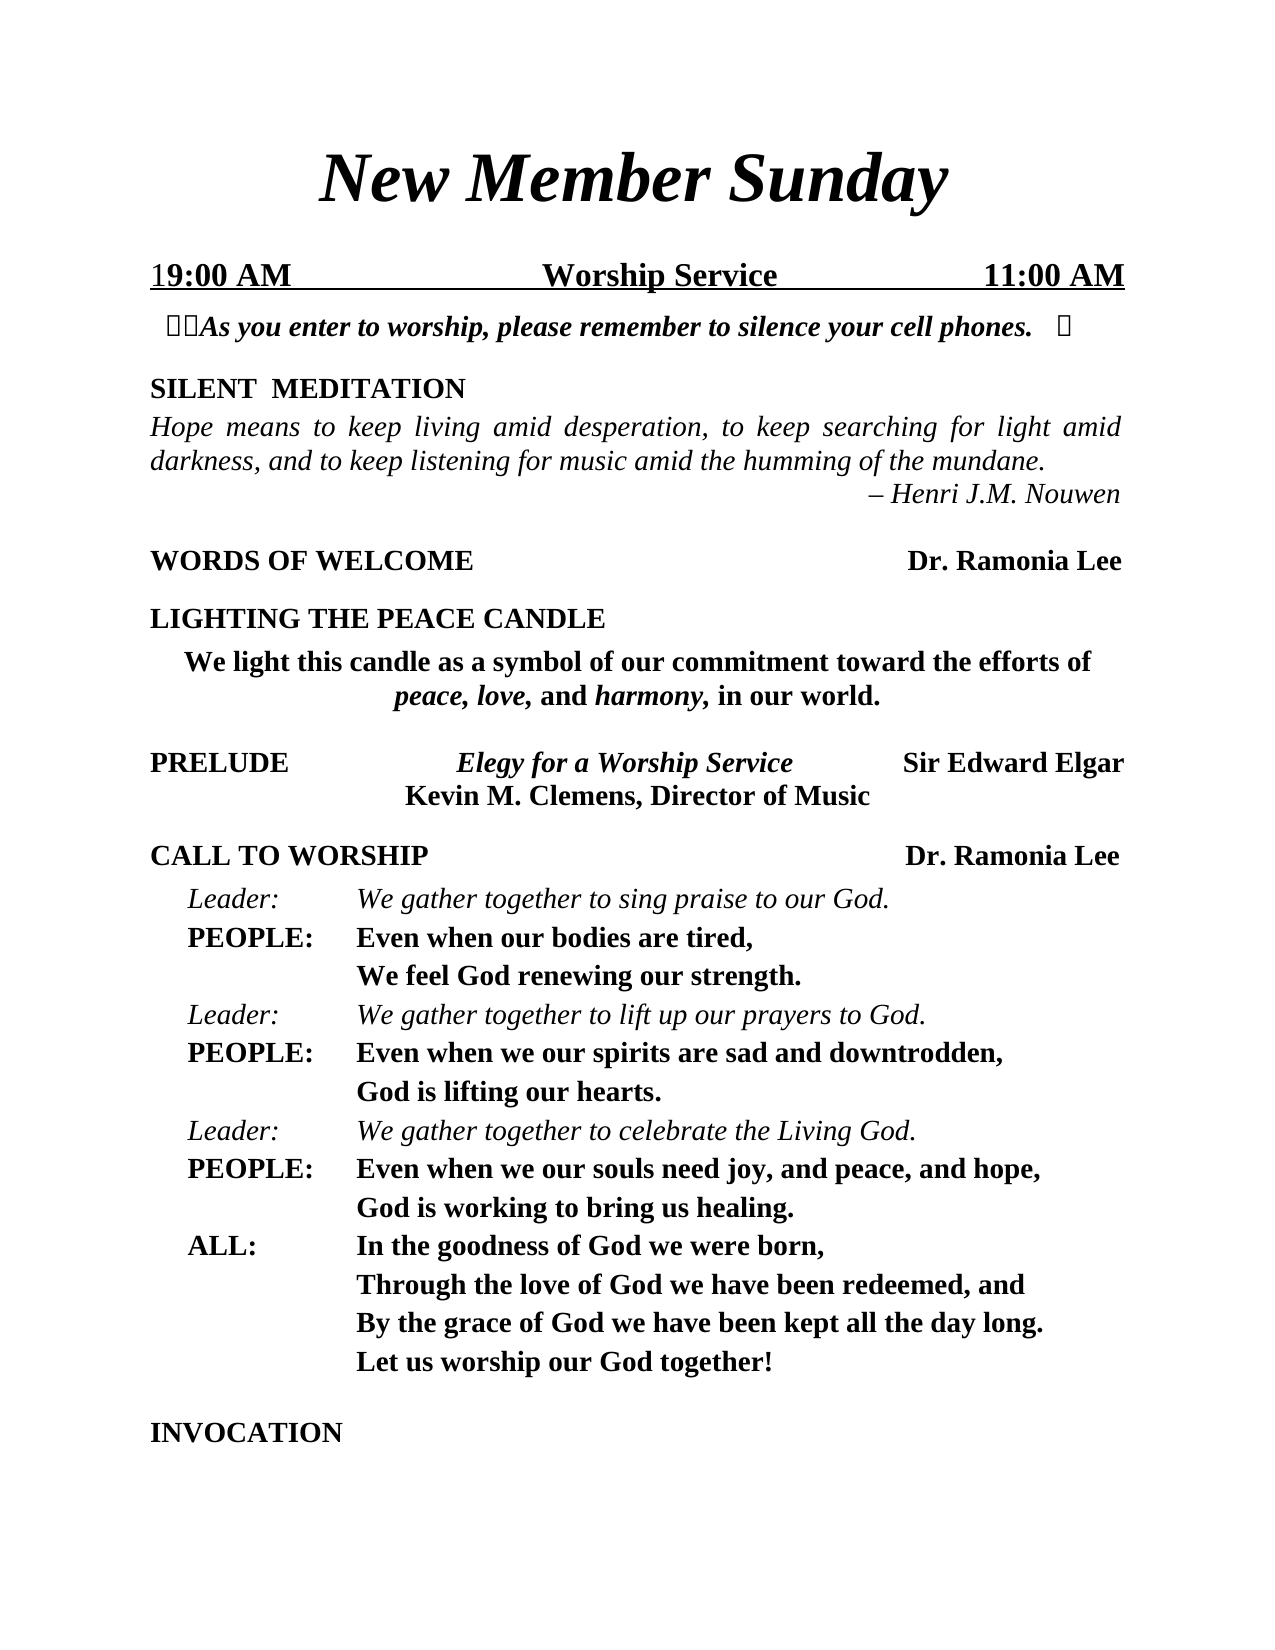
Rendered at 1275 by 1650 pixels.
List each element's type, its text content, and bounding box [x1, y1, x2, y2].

text Leader: We gather together to lift up our prayers to God. [187, 997, 1125, 1031]
text Kevin M. Clemens, Director of Music [150, 778, 1125, 812]
text 9:00 AM Worship Service 11:00 AM [150, 255, 1125, 288]
text WORDS OF WELCOME Dr. Ramonia Lee [150, 543, 1125, 577]
text – Henri J.M. Nouwen [600, 476, 1125, 510]
text INVOCATION [150, 1416, 1125, 1449]
text ALL: In the goodness of God we were born, [187, 1228, 1125, 1262]
text We feel God renewing our strength. [150, 958, 1125, 992]
text God is lifting our hearts. [187, 1074, 1125, 1108]
text Leader: We gather together to celebrate the Living God. [187, 1113, 1125, 1146]
text PEOPLE: Even when our bodies are tired, [150, 920, 1125, 953]
text As you enter to worship, please remember to silence your cell phones.  [150, 305, 1125, 345]
text LIGHTING THE PEACE CANDLE [150, 601, 1125, 635]
text CALL TO WORSHIP Dr. Ramonia Lee [150, 838, 1125, 872]
text God is working to bring us healing. [187, 1190, 1125, 1223]
text PEOPLE: Even when we our spirits are sad and downtrodden, [187, 1036, 1125, 1069]
text New Member Sunday [150, 135, 1125, 216]
text Through the love of God we have been redeemed, and [187, 1267, 1125, 1300]
text Hope means to keep living amid desperation, to keep searching for light amid darkness, and to keep listening for music amid the humming of the mundane. [150, 409, 1125, 476]
text SILENT MEDITATION [150, 371, 1125, 404]
text PEOPLE: Even when we our souls need joy, and peace, and hope, [187, 1151, 1125, 1185]
text Leader: We gather together to sing praise to our God. [150, 881, 1125, 915]
text By the grace of God we have been kept all the day long. [187, 1305, 1125, 1339]
text PRELUDE Elegy for a Worship Service Sir Edward Elgar [150, 745, 1125, 778]
text We light this candle as a symbol of our commitment toward the efforts of peace, love, and harmony, in our world. [150, 644, 1125, 711]
text Let us worship our God together! [187, 1344, 1125, 1377]
